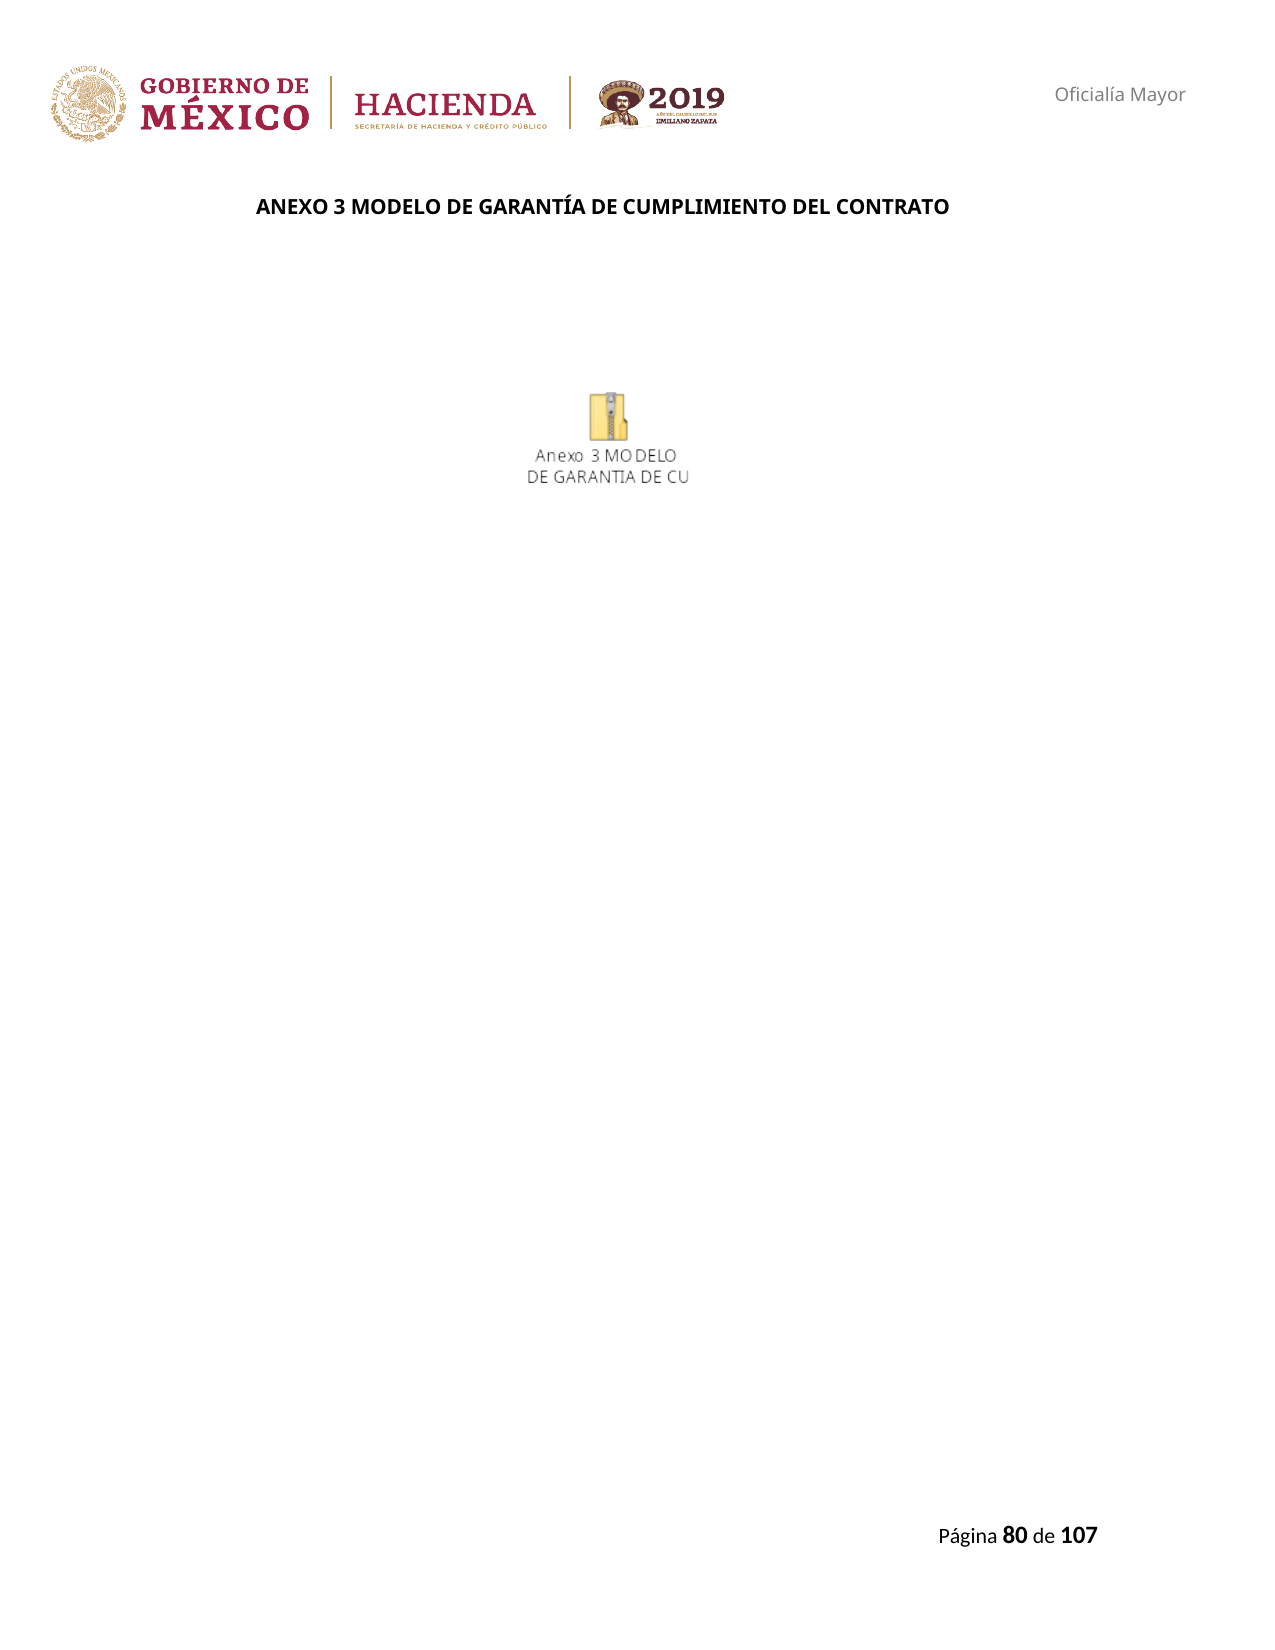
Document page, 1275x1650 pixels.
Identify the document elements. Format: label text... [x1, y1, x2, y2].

picture [593, 79, 725, 130]
picture [354, 92, 548, 129]
picture [50, 64, 310, 142]
text ANEXO 3 MODELO DE GARANTÍA DE CUMPLIMIENTO DEL [118, 192, 1093, 220]
